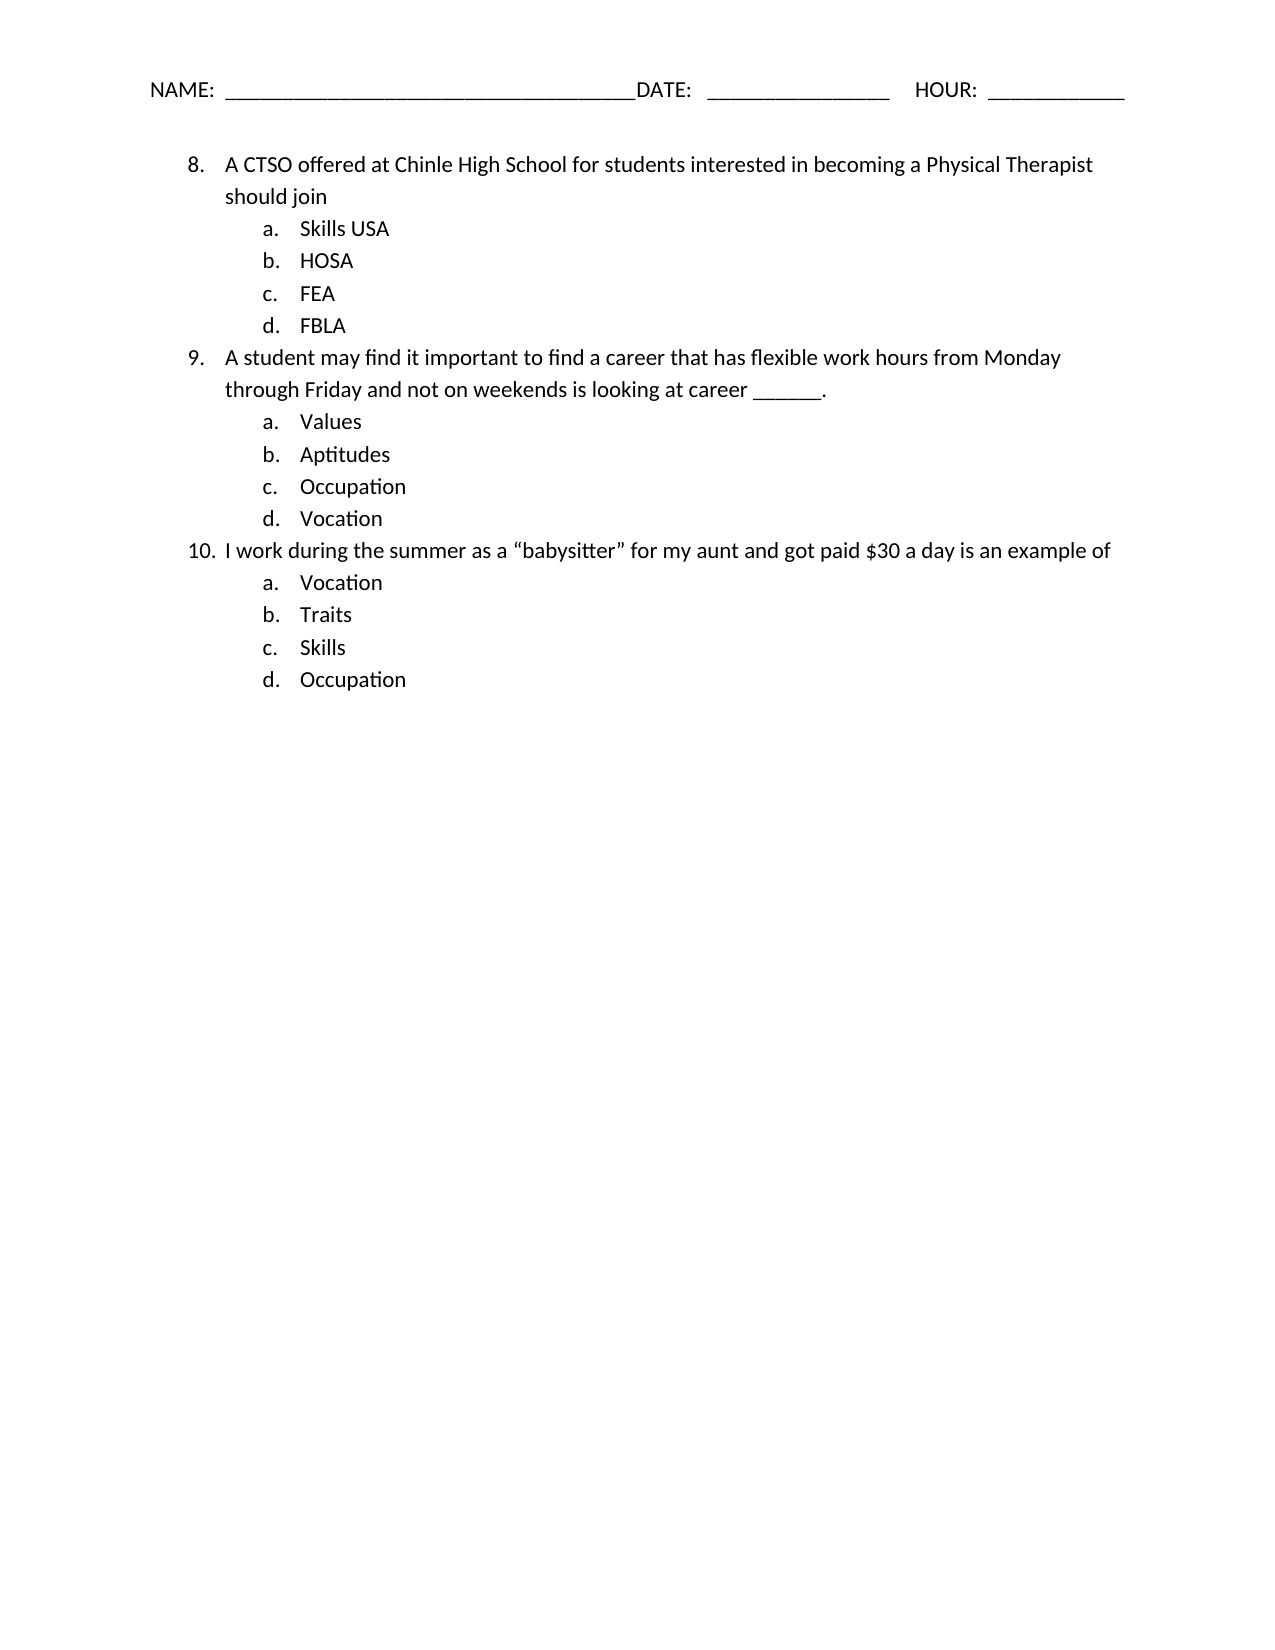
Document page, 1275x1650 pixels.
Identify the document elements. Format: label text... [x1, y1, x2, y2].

list Occupation [262, 665, 1125, 693]
list Skills [262, 633, 1125, 661]
list Traits [262, 601, 1125, 629]
list Values [262, 407, 1125, 436]
list FEA [262, 279, 1125, 307]
list Aptitudes [262, 440, 1125, 468]
list Occupation [262, 472, 1125, 500]
list A CTSO offered at Chinle High School for students interested in becoming a Physical Therapist should join [187, 150, 1125, 210]
list Skills USA [262, 214, 1125, 242]
list A student may find it important to find a career that has flexible work hours from Monday through Friday and not on weekends is looking at career ______. [187, 343, 1125, 403]
list Vocation [262, 568, 1125, 596]
list FBLA [262, 311, 1125, 339]
list Vocation [262, 504, 1125, 532]
list I work during the summer as a “babysitter” for my aunt and got paid $30 a day is an example of [187, 536, 1125, 564]
list HOSA [262, 247, 1125, 274]
